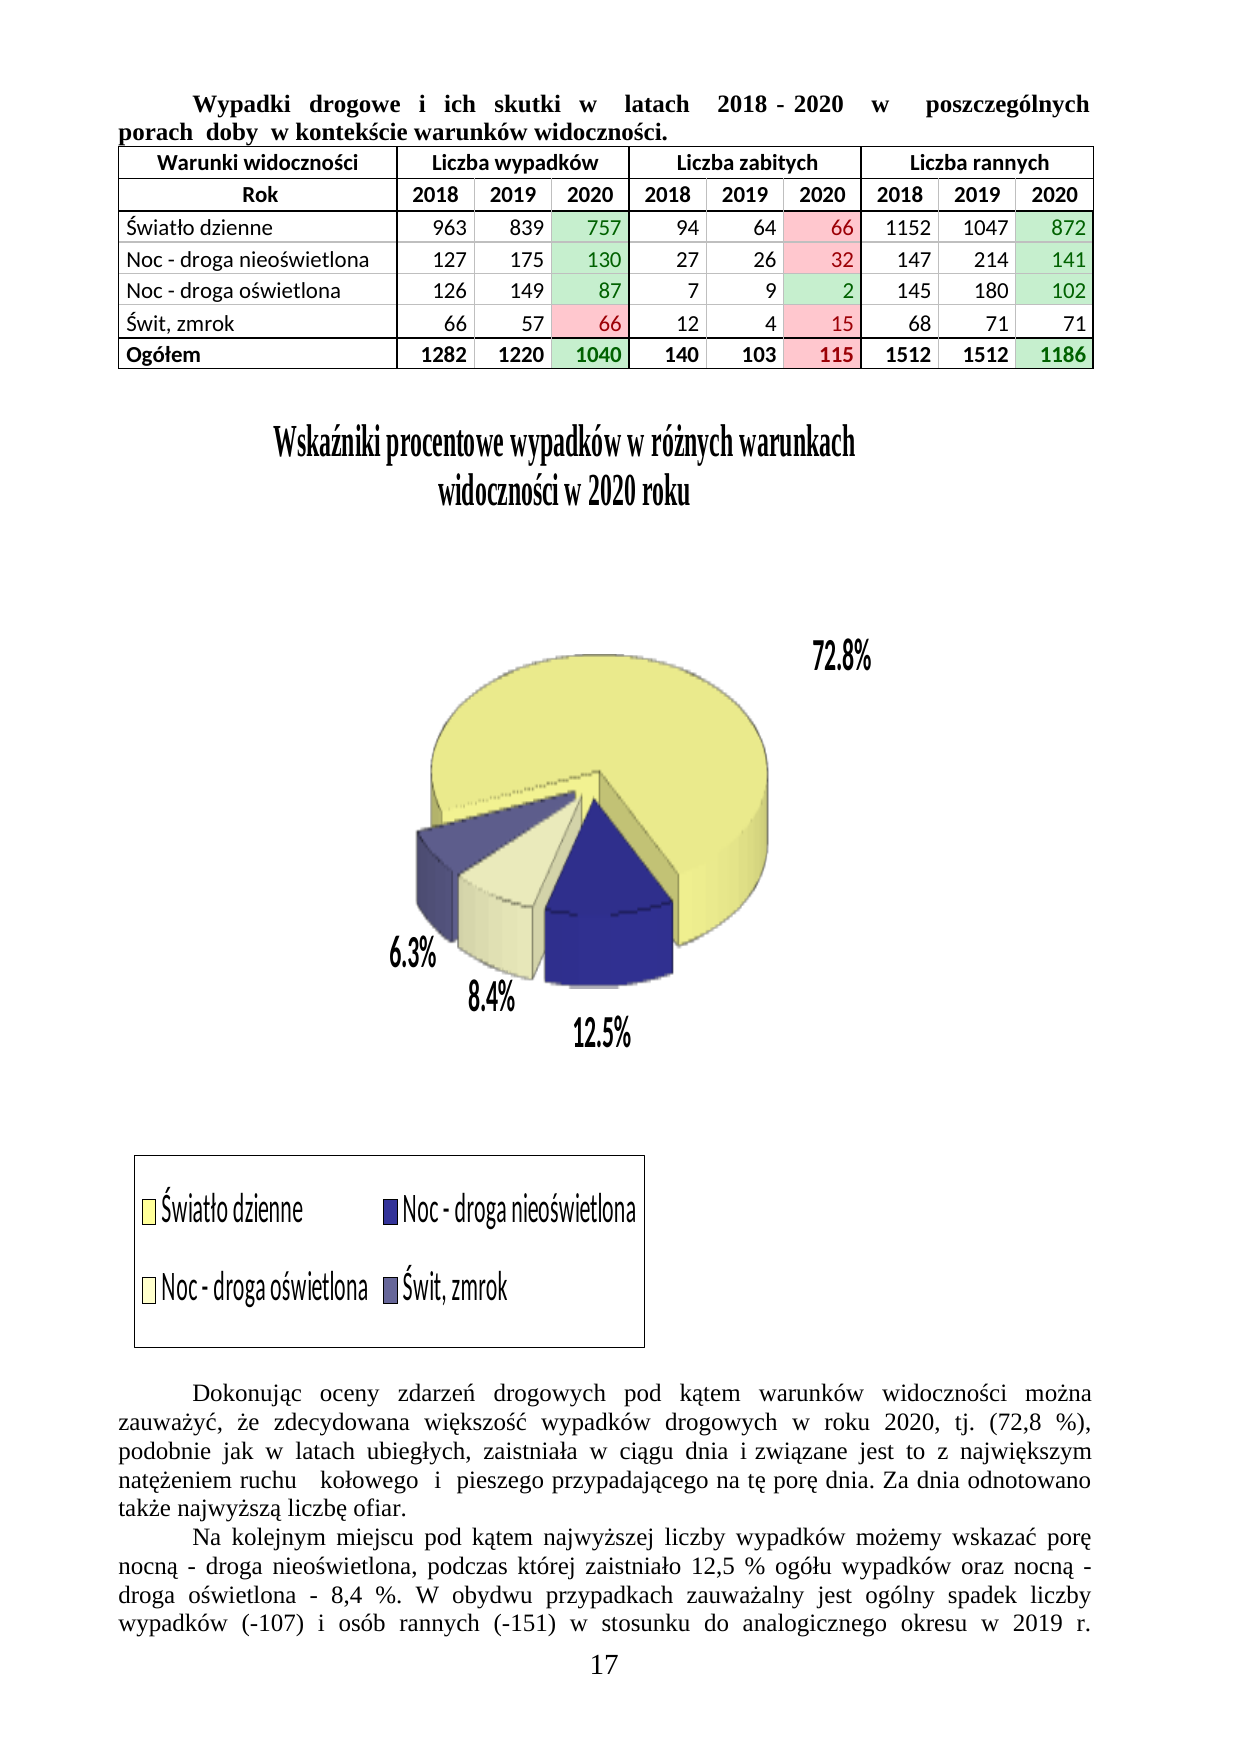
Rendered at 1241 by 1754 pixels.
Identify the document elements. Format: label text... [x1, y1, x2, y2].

table_cell 2 [784, 274, 860, 304]
table_cell 2018 [630, 179, 706, 210]
table_cell 140 [630, 339, 706, 368]
table_cell 32 [784, 243, 860, 273]
table_cell Świt, zmrok [119, 305, 396, 337]
table_cell 2019 [475, 179, 551, 210]
table_cell 57 [475, 305, 551, 337]
table_cell 1512 [939, 339, 1015, 368]
text Wypadki drogowe i ich skutki w latach 2018 - 2020 w poszczególnych porach doby w kontekście warunków widoczności. [118, 89, 1092, 146]
table_cell 2019 [707, 179, 783, 210]
table_cell 127 [398, 243, 474, 273]
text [118, 1522, 1092, 1637]
table_cell 2019 [939, 179, 1015, 210]
table_cell 757 [552, 212, 628, 241]
table_cell 2018 [398, 179, 474, 210]
table_cell 872 [1016, 212, 1092, 241]
table_cell 26 [707, 243, 783, 273]
table_cell 12 [630, 305, 706, 337]
table_header Warunki widoczności [119, 147, 396, 177]
table_cell 180 [939, 274, 1015, 304]
table_cell Ogółem [119, 339, 396, 368]
table_cell 126 [398, 274, 474, 304]
table_cell 103 [707, 339, 783, 368]
table_cell 175 [475, 243, 551, 273]
table_header Liczba zabitych [630, 147, 860, 177]
table_cell 115 [784, 339, 860, 368]
table_cell 214 [939, 243, 1015, 273]
table_cell 66 [784, 212, 860, 241]
table_cell 2020 [784, 179, 860, 210]
table_cell 94 [630, 212, 706, 241]
table_cell 68 [862, 305, 938, 337]
table_cell 87 [552, 274, 628, 304]
table_cell 2020 [1016, 179, 1093, 210]
table_cell 2020 [552, 179, 628, 210]
table_cell 66 [552, 305, 628, 337]
table_cell 963 [398, 212, 474, 241]
table_cell 27 [630, 243, 706, 273]
table_cell 71 [939, 305, 1015, 337]
table_cell Rok [119, 179, 396, 210]
table_cell 1282 [398, 339, 474, 368]
table_cell 141 [1016, 243, 1092, 273]
table_cell 4 [707, 305, 783, 337]
table_cell 839 [475, 212, 551, 241]
table_cell 66 [398, 305, 474, 337]
table_cell 147 [862, 243, 938, 273]
table_header Liczba wypadków [398, 147, 628, 177]
text Dokonując oceny zdarzeń drogowych pod kątem warunków widoczności można zauważyć, że zdecydowana większość wypadków drogowych w roku 2020, tj. (72,8 %), podobnie jak w latach ubiegłych, zaistniała w ciągu dnia i związane jest to z największym natężeniem ruchu kołowego i pieszego przypadającego na tę porę dnia. Za dnia odnotowano także najwyższą liczbę ofiar. [118, 1378, 1092, 1522]
table_cell 149 [475, 274, 551, 304]
table_cell 1512 [862, 339, 938, 368]
table_cell 71 [1016, 305, 1092, 337]
table_cell 1047 [939, 212, 1015, 241]
table_cell 1040 [552, 339, 628, 368]
table_cell 15 [784, 305, 860, 337]
table_cell 130 [552, 243, 628, 273]
table_cell 1152 [862, 212, 938, 241]
table_cell 2018 [862, 179, 938, 210]
table_cell Światło dzienne [119, 212, 396, 241]
table_cell 102 [1016, 274, 1092, 304]
table_cell Noc - droga oświetlona [119, 274, 396, 304]
table_header Liczba rannych [862, 147, 1093, 177]
table_cell 9 [707, 274, 783, 304]
table_cell 1220 [475, 339, 551, 368]
table_cell 64 [707, 212, 783, 241]
table_cell Noc - droga nieoświetlona [119, 243, 396, 273]
table_cell 1186 [1016, 339, 1092, 368]
table_cell 7 [630, 274, 706, 304]
table_cell 145 [862, 274, 938, 304]
